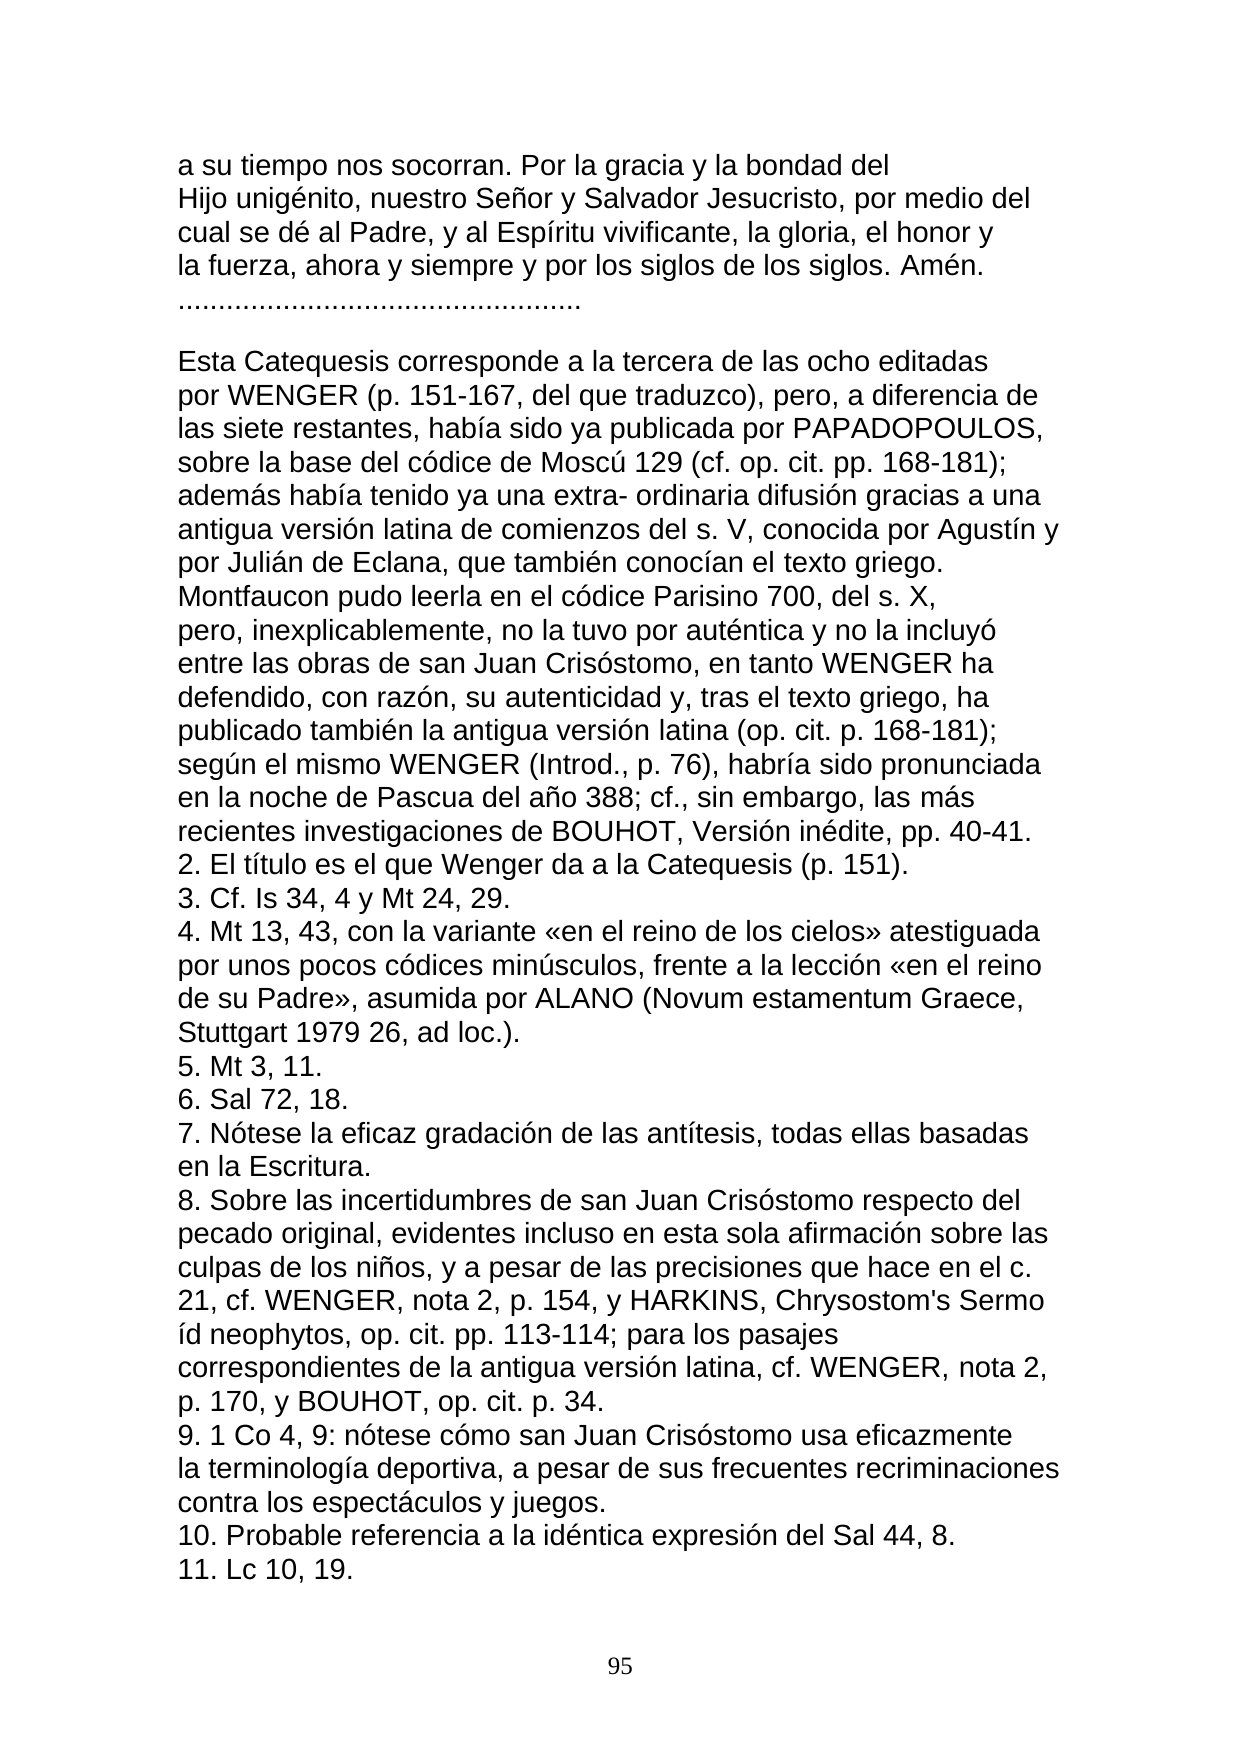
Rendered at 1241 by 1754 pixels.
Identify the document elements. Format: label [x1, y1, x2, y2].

text [177, 148, 1063, 344]
text [177, 344, 1063, 1585]
